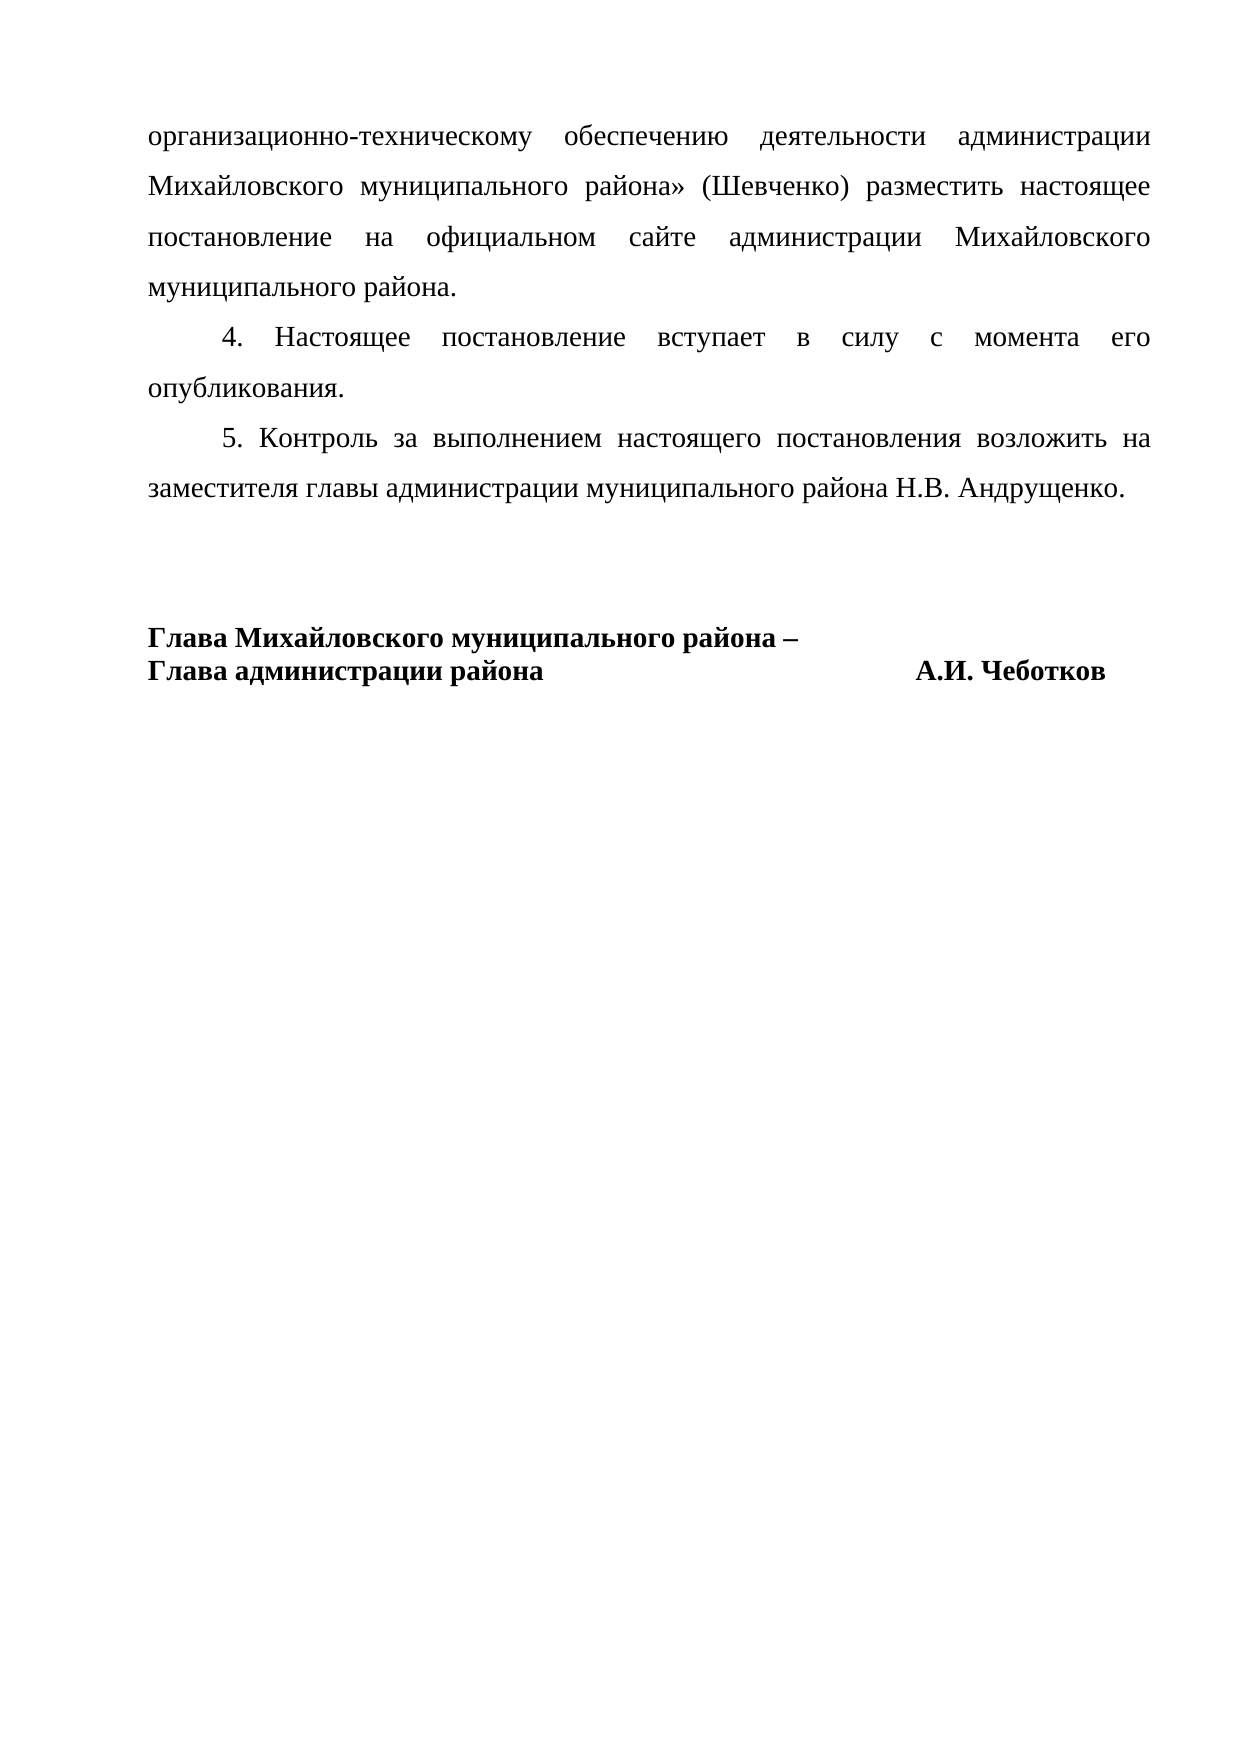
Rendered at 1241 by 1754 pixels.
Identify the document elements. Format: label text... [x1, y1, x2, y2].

text Глава администрации района А.И. Чеботков [148, 653, 1152, 687]
text 4. Настоящее постановление вступает в силу с момента его опубликования. [148, 319, 1152, 403]
text организационно-техническому обеспечению деятельности администрации Михайловского муниципального района» (Шевченко) разместить настоящее постановление на официальном сайте администрации Михайловского муниципального района. [148, 118, 1152, 303]
text 5. Контроль за выполнением настоящего постановления возложить на заместителя главы администрации муниципального района Н.В. Андрущенко. [148, 420, 1152, 504]
text Глава Михайловского муниципального района – [148, 620, 1152, 653]
